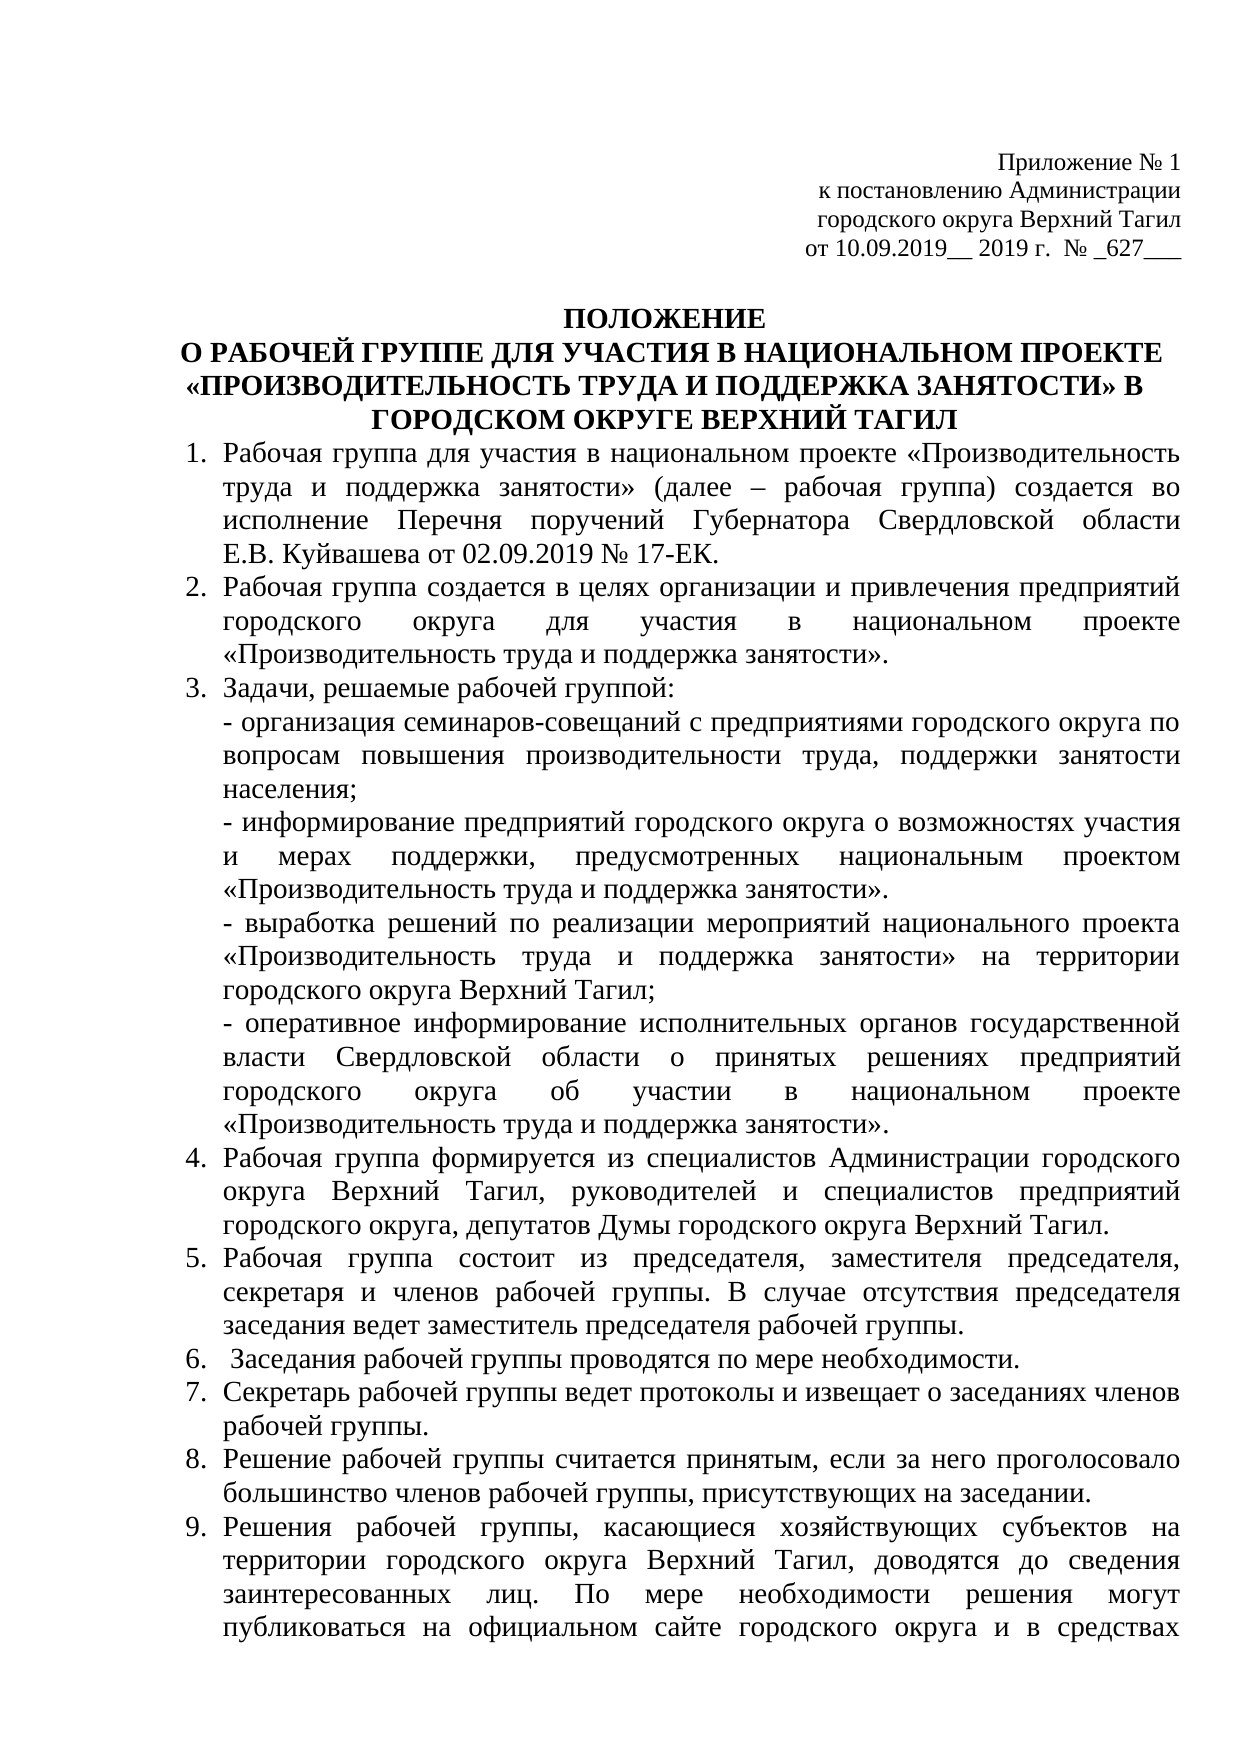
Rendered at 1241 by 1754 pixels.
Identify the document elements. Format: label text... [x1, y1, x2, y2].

text от 10.09.2019__ 2019 г. № _627___ [148, 233, 1181, 262]
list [185, 1509, 1181, 1643]
text - организация семинаров-совещаний с предприятиями городского округа по вопросам повышения производительности труда, поддержки занятости населения; [223, 704, 1181, 804]
list Рабочая группа состоит из председателя, заместителя председателя, секретаря и членов рабочей группы. В случае отсутствия председателя заседания ведет заместитель председателя рабочей группы. [185, 1240, 1181, 1341]
list Секретарь рабочей группы ведет протоколы и извещает о заседаниях членов рабочей группы. [185, 1374, 1181, 1442]
text - информирование предприятий городского округа о возможностях участия и мерах поддержки, предусмотренных национальным проектом «Производительность труда и поддержка занятости». [223, 804, 1181, 905]
text к постановлению Администрации [148, 176, 1181, 204]
text городского округа Верхний Тагил [148, 204, 1181, 233]
text О РАБОЧЕЙ ГРУППЕ ДЛЯ УЧАСТИЯ В НАЦИОНАЛЬНОМ ПРОЕКТЕ «ПРОИЗВОДИТЕЛЬНОСТЬ ТРУДА И ПОДДЕРЖКА ЗАНЯТОСТИ» В [148, 335, 1181, 402]
list Рабочая группа формируется из специалистов Администрации городского округа Верхний Тагил, руководителей и специалистов предприятий городского округа, депутатов Думы городского округа Верхний Тагил. [185, 1140, 1181, 1240]
list Заседания рабочей группы проводятся по мере необходимости. [185, 1341, 1181, 1374]
list Задачи, решаемые рабочей группой: [185, 670, 1181, 704]
text ПОЛОЖЕНИЕ [148, 301, 1181, 335]
list Рабочая группа для участия в национальном проекте «Производительность труда и поддержка занятости» (далее – рабочая группа) создается во исполнение Перечня поручений Губернатора Свердловской области Е.В. Куйвашева от 02.09.2019 № 17-ЕК. [185, 435, 1181, 569]
list Решение рабочей группы считается принятым, если за него проголосовало большинство членов рабочей группы, присутствующих на заседании. [185, 1442, 1181, 1509]
text - выработка решений по реализации мероприятий национального проекта «Производительность труда и поддержка занятости» на территории городского округа Верхний Тагил; [223, 905, 1181, 1006]
text - оперативное информирование исполнительных органов государственной власти Свердловской области о принятых решениях предприятий городского округа об участии в национальном проекте «Производительность труда и поддержка занятости». [223, 1006, 1181, 1140]
list Рабочая группа создается в целях организации и привлечения предприятий городского округа для участия в национальном проекте «Производительность труда и поддержка занятости». [185, 569, 1181, 670]
text ГОРОДСКОМ ОКРУГЕ ВЕРХНИЙ ТАГИЛ [148, 402, 1181, 435]
text Приложение № 1 [148, 147, 1181, 176]
